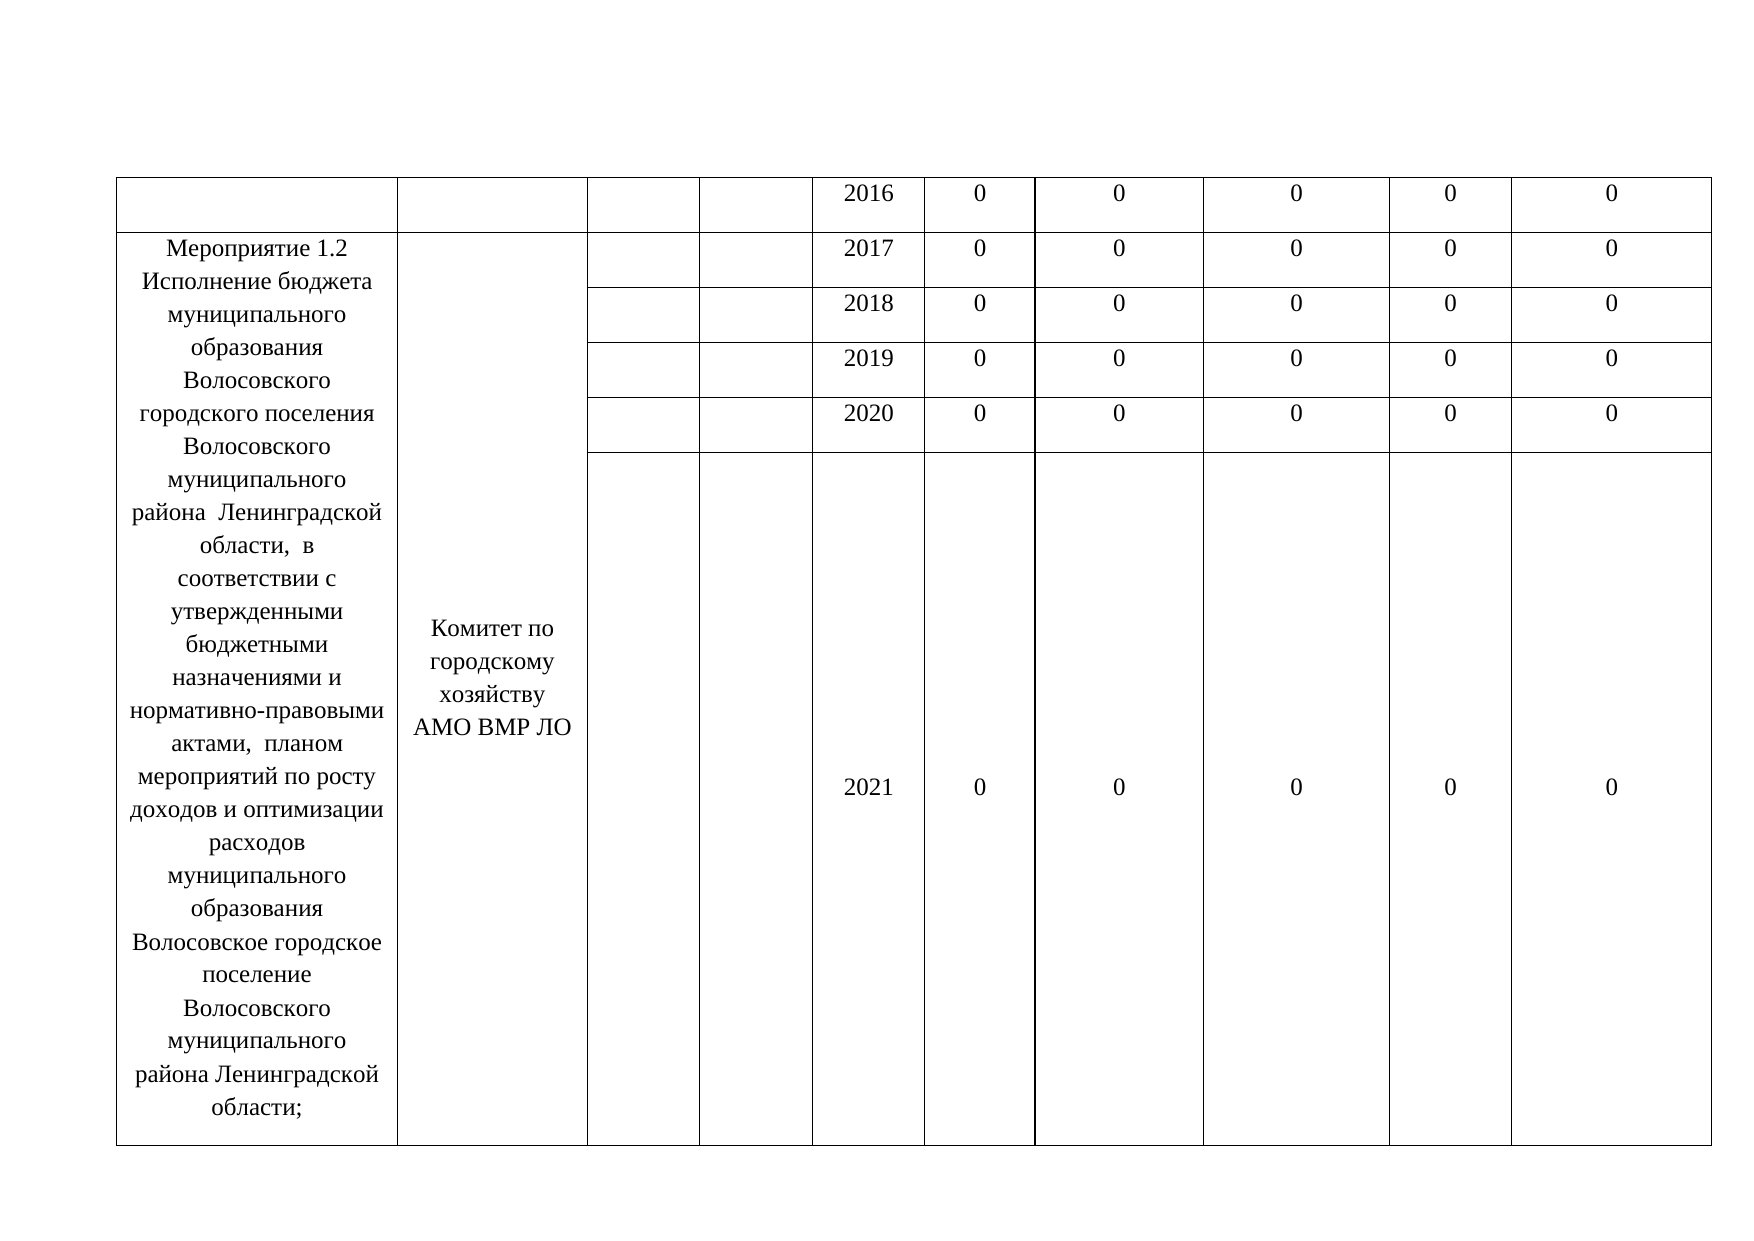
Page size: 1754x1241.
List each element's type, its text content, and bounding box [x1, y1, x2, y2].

table_cell 2018 [813, 288, 924, 342]
table_cell [700, 288, 812, 342]
table_cell [588, 398, 699, 452]
table_cell [398, 178, 587, 232]
table_cell 2017 [813, 233, 924, 287]
table_cell 2021 [813, 453, 924, 1145]
table_cell 0 [1036, 288, 1203, 342]
table_cell 0 [1036, 233, 1203, 287]
table_cell 0 [1390, 178, 1511, 232]
table_cell 0 [925, 453, 1034, 1145]
table_cell 0 [925, 288, 1034, 342]
table_cell 0 [1036, 343, 1203, 397]
table_cell 2016 [813, 178, 924, 232]
table_cell 0 [1512, 178, 1711, 232]
table_cell 0 [1390, 233, 1511, 287]
table_cell 0 [1512, 343, 1711, 397]
table_cell 0 [1204, 178, 1389, 232]
table_cell 0 [1512, 453, 1711, 1145]
table_cell [700, 233, 812, 287]
table_cell [117, 178, 397, 232]
table_cell 0 [1390, 398, 1511, 452]
table_cell [588, 233, 699, 287]
table_cell 0 [1512, 233, 1711, 287]
table_cell [700, 398, 812, 452]
table_cell 2019 [813, 343, 924, 397]
table_cell 0 [1390, 288, 1511, 342]
table_cell [588, 178, 699, 232]
table_cell [588, 453, 699, 1145]
table_cell 0 [1204, 453, 1389, 1145]
table_cell [700, 453, 812, 1145]
table_cell 0 [1390, 453, 1511, 1145]
table_cell 0 [925, 343, 1034, 397]
table_cell [700, 178, 812, 232]
table_cell 0 [925, 178, 1034, 232]
table_cell 0 [1390, 343, 1511, 397]
table_cell Мероприятие 1.2 Исполнение бюджета муниципального образования Волосовского городского поселения Волосовского муниципального района Ленинградской области, в соответствии с утвержденными бюджетными назначениями и нормативно-правовыми актами, планом мероприятий по росту доходов и оптимизации расходов муниципального образования Волосовское городское поселение Волосовского муниципального района Ленинградской области; [117, 233, 397, 1145]
table_cell 0 [1036, 398, 1203, 452]
table_cell 0 [1204, 288, 1389, 342]
table_cell 2020 [813, 398, 924, 452]
table_cell 0 [1204, 398, 1389, 452]
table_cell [398, 233, 587, 1145]
table_cell [588, 288, 699, 342]
table_cell [588, 343, 699, 397]
table_cell 0 [1512, 288, 1711, 342]
table_cell 0 [925, 398, 1034, 452]
table_cell 0 [1036, 453, 1203, 1145]
table_cell 0 [1204, 343, 1389, 397]
table_cell [700, 343, 812, 397]
table_cell 0 [1204, 233, 1389, 287]
table_cell 0 [925, 233, 1034, 287]
table_cell 0 [1512, 398, 1711, 452]
table_cell 0 [1036, 178, 1203, 232]
